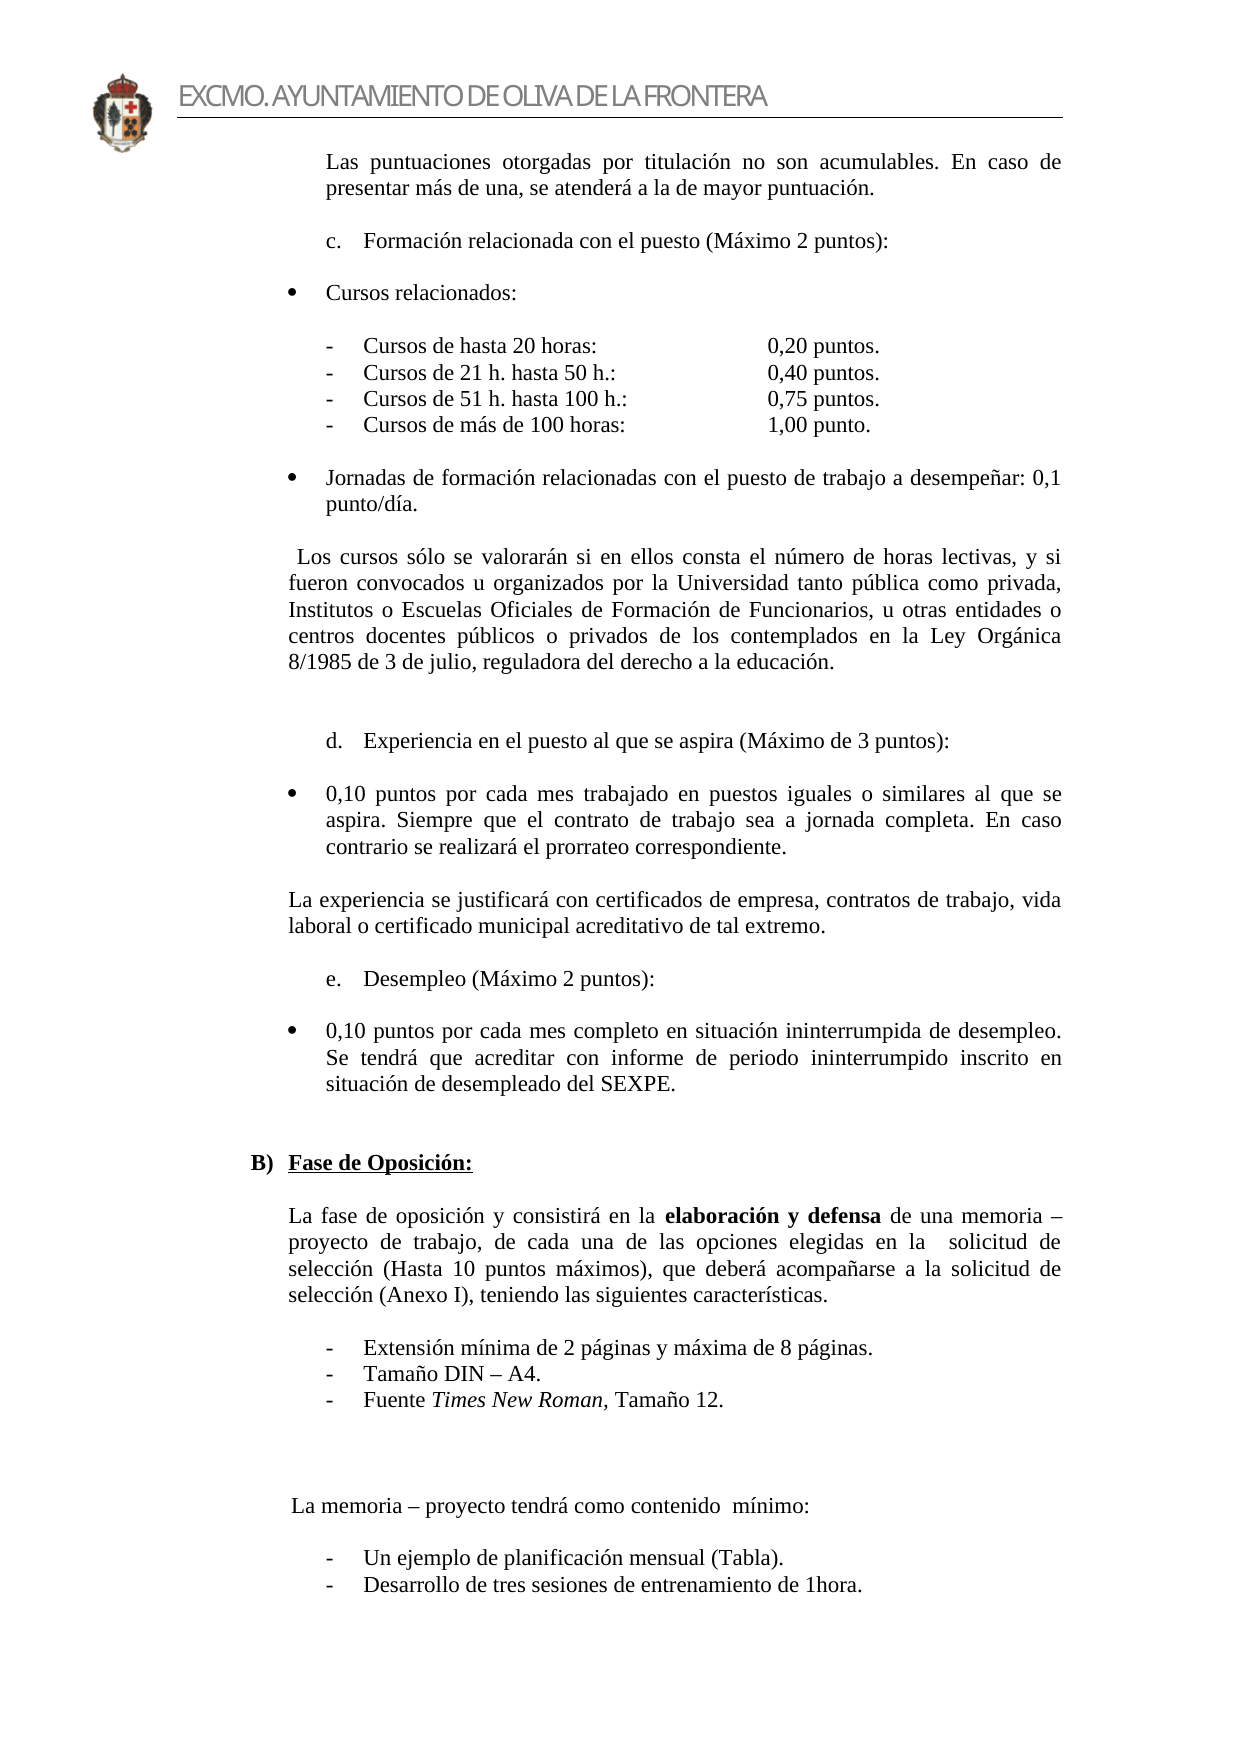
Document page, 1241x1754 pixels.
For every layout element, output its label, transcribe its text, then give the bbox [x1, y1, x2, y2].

list Cursos de 51 h. hasta 100 h.: 0,75 puntos. [326, 385, 1063, 411]
text Los cursos sólo se valorarán si en ellos consta el número de horas lectivas, y si fueron convocados u organizados por tanto pública como privada, Institutos o Escuelas Oficiales de Formación de Funcionarios, u otras entidades o centros docentes públicos o privados de los contemplados en 8/1985 de 3 de julio, reguladora del derecho a la educación. [288, 543, 1063, 675]
list Un ejemplo de planificación mensual (Tabla). [326, 1544, 1063, 1571]
picture [87, 72, 157, 154]
list Extensión mínima de 2 páginas y máxima de 8 páginas. [326, 1334, 1063, 1360]
text La fase de oposición y consistirá en la elaboración y defensa de una memoria – proyecto de trabajo, de cada una de las opciones elegidas en la solicitud de selección (Hasta 10 puntos máximos), que deberá acompañarse a la solicitud de selección (Anexo I), teniendo las siguientes características. [288, 1202, 1063, 1307]
list Jornadas de formación relacionadas con el puesto de trabajo a desempeñar: 0,1 punto/día. [288, 464, 1063, 517]
list 0,10 puntos por cada mes completo en situación ininterrumpida de desempleo. Se tendrá que acreditar con informe de periodo ininterrumpido inscrito en situación de desempleado del SEXPE. [288, 1017, 1063, 1096]
list Cursos relacionados: [288, 279, 1063, 306]
list Desempleo (Máximo 2 puntos): [326, 965, 1063, 991]
list Cursos de 21 h. hasta 50 h.: 0,40 puntos. [326, 358, 1063, 385]
list Desarrollo de tres sesiones de entrenamiento de 1hora. [326, 1571, 1063, 1597]
list Formación relacionada con el puesto (Máximo 2 puntos): [326, 227, 1063, 253]
list Fase de Oposición: [251, 1149, 1063, 1176]
text La memoria – proyecto tendrá como contenido mínimo: [177, 1492, 1063, 1518]
list Tamaño DIN – A4. [326, 1360, 1063, 1386]
list Experiencia en el puesto al que se aspira (Máximo de 3 puntos): [326, 727, 1063, 754]
list 0,10 puntos por cada mes trabajado en puestos iguales o similares al que se aspira. Siempre que el contrato de trabajo sea a jornada completa. En caso contrario se realizará el prorrateo correspondiente. [288, 780, 1063, 859]
text La experiencia se justificará con certificados de empresa, contratos de trabajo, vida laboral o certificado municipal acreditativo de tal extremo. [288, 886, 1063, 938]
list Cursos de más de 100 horas: 1,00 punto. [326, 411, 1063, 438]
list Cursos de hasta 20 horas: 0,20 puntos. [326, 332, 1063, 358]
text Las puntuaciones otorgadas por titulación no son acumulables. En caso de presentar más de una, se atenderá a la de mayor puntuación. [326, 148, 1063, 200]
list Fuente Times New Roman, Tamaño 12. [326, 1386, 1063, 1413]
